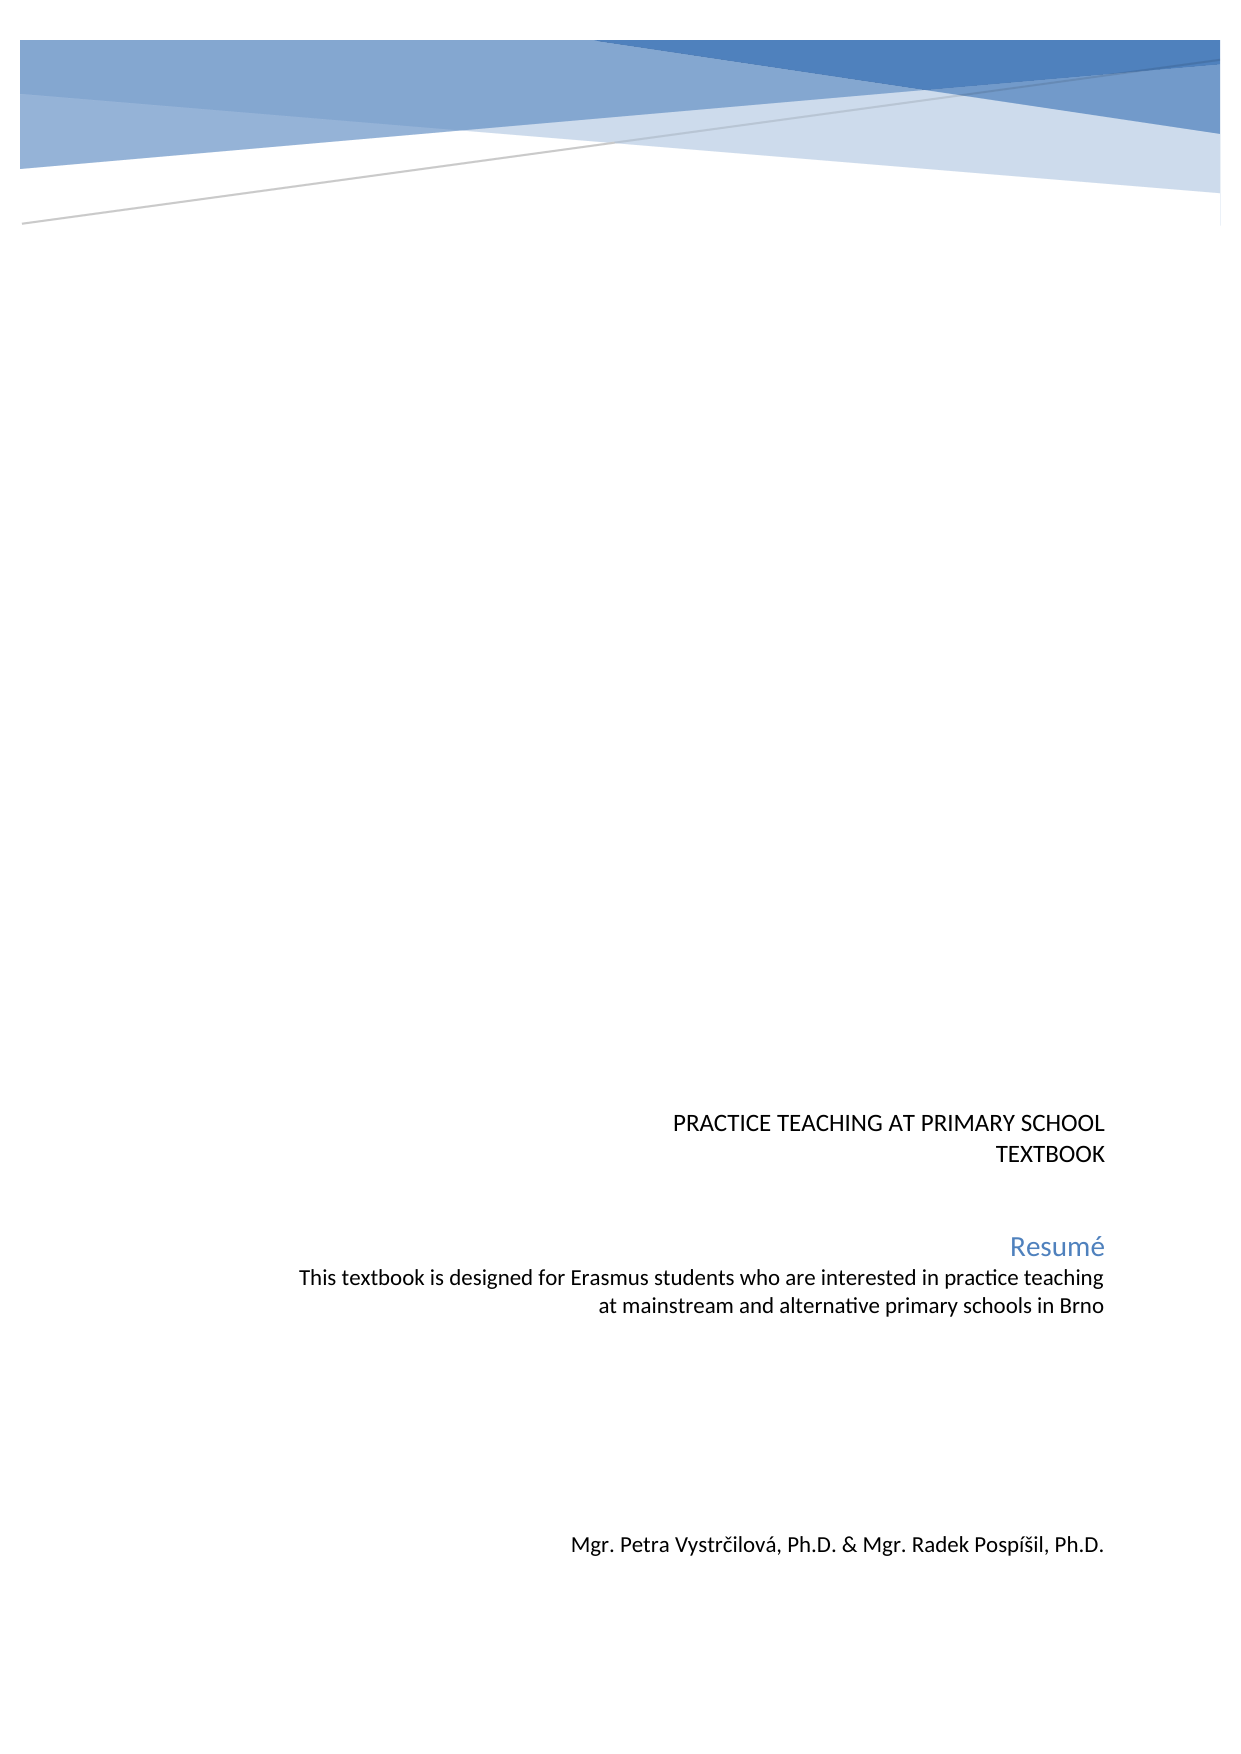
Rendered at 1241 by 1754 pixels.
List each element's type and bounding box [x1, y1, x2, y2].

picture [20, 40, 1221, 240]
